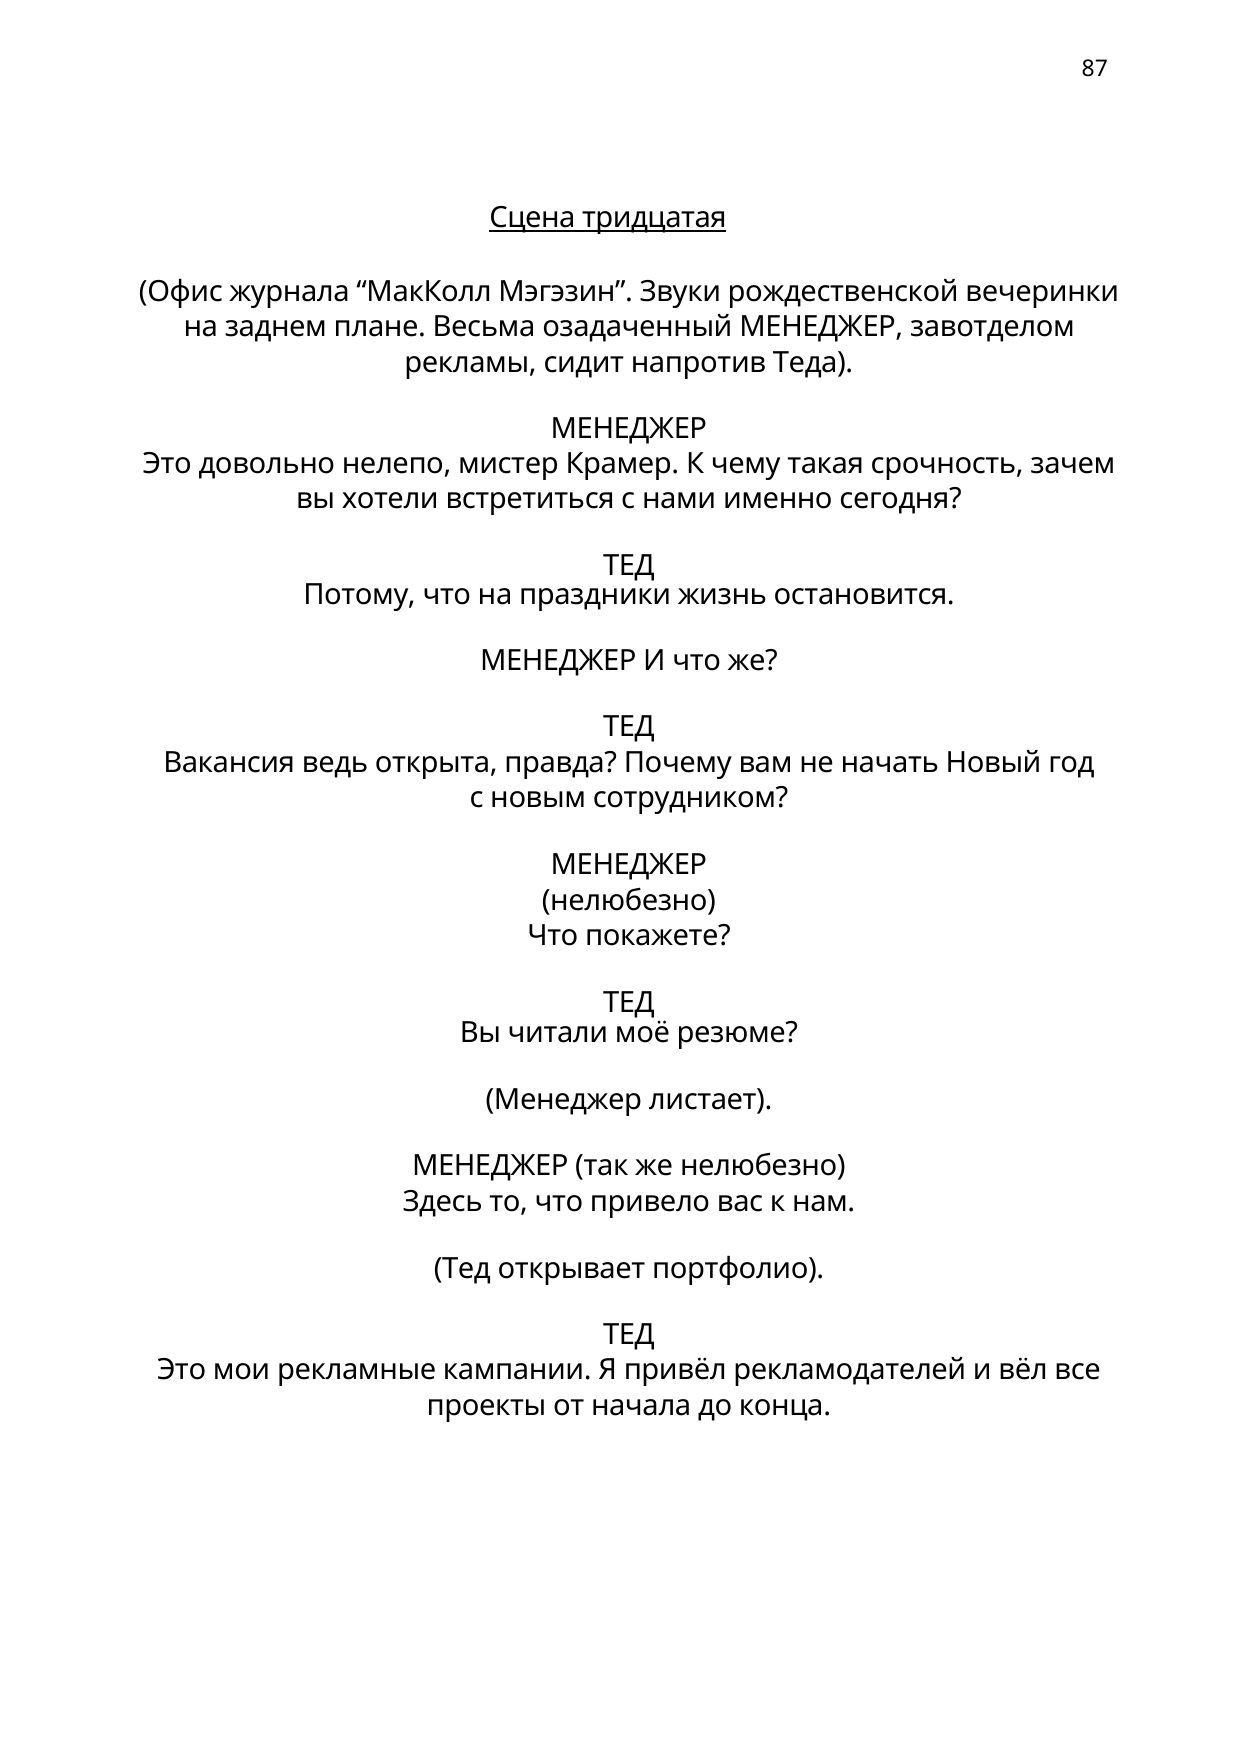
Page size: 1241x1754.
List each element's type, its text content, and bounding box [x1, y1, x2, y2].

text МЕНЕДЖЕР И что же? [125, 643, 1132, 678]
text Сцена тридцатая [111, 204, 1105, 233]
text Это довольно нелепо, мистер Крамер. К чему такая срочность, зачем вы хотели встретиться с нами именно сегодня? [125, 446, 1132, 516]
text (Тед открывает портфолио). [125, 1255, 1132, 1284]
text Вы читали моё резюме? [125, 1019, 1132, 1048]
text Вакансия ведь открыта, правда? Почему вам не начать Новый год [125, 744, 1132, 779]
text Здесь то, что привело вас к нам. [125, 1183, 1132, 1218]
text с новым сотрудником? [125, 779, 1132, 815]
text 87 [1081, 58, 1108, 81]
text МЕНЕДЖЕР [125, 411, 1132, 446]
text Потому, что на праздники жизнь остановится. [125, 581, 1132, 610]
text (Офис журнала “МакКолл Мэгэзин”. Звуки рождественской вечеринки на заднем плане. Весьма озадаченный МЕНЕДЖЕР, завотделом рекламы, сидит напротив Теда). [125, 273, 1132, 379]
text Это мои рекламные кампании. Я привёл рекламодателей и вёл все [125, 1351, 1132, 1387]
text проекты от начала до конца. [125, 1387, 1132, 1422]
text МЕНЕДЖЕР [125, 846, 1132, 882]
text МЕНЕДЖЕР (так же нелюбезно) [125, 1147, 1132, 1183]
text Что покажете? [125, 917, 1132, 953]
text ТЕД [125, 552, 1132, 581]
text ТЕД [125, 708, 1132, 744]
text ТЕД [125, 1316, 1132, 1351]
text (Менеджер листает). [125, 1086, 1132, 1115]
text ТЕД [125, 989, 1132, 1018]
text (нелюбезно) [125, 882, 1132, 917]
